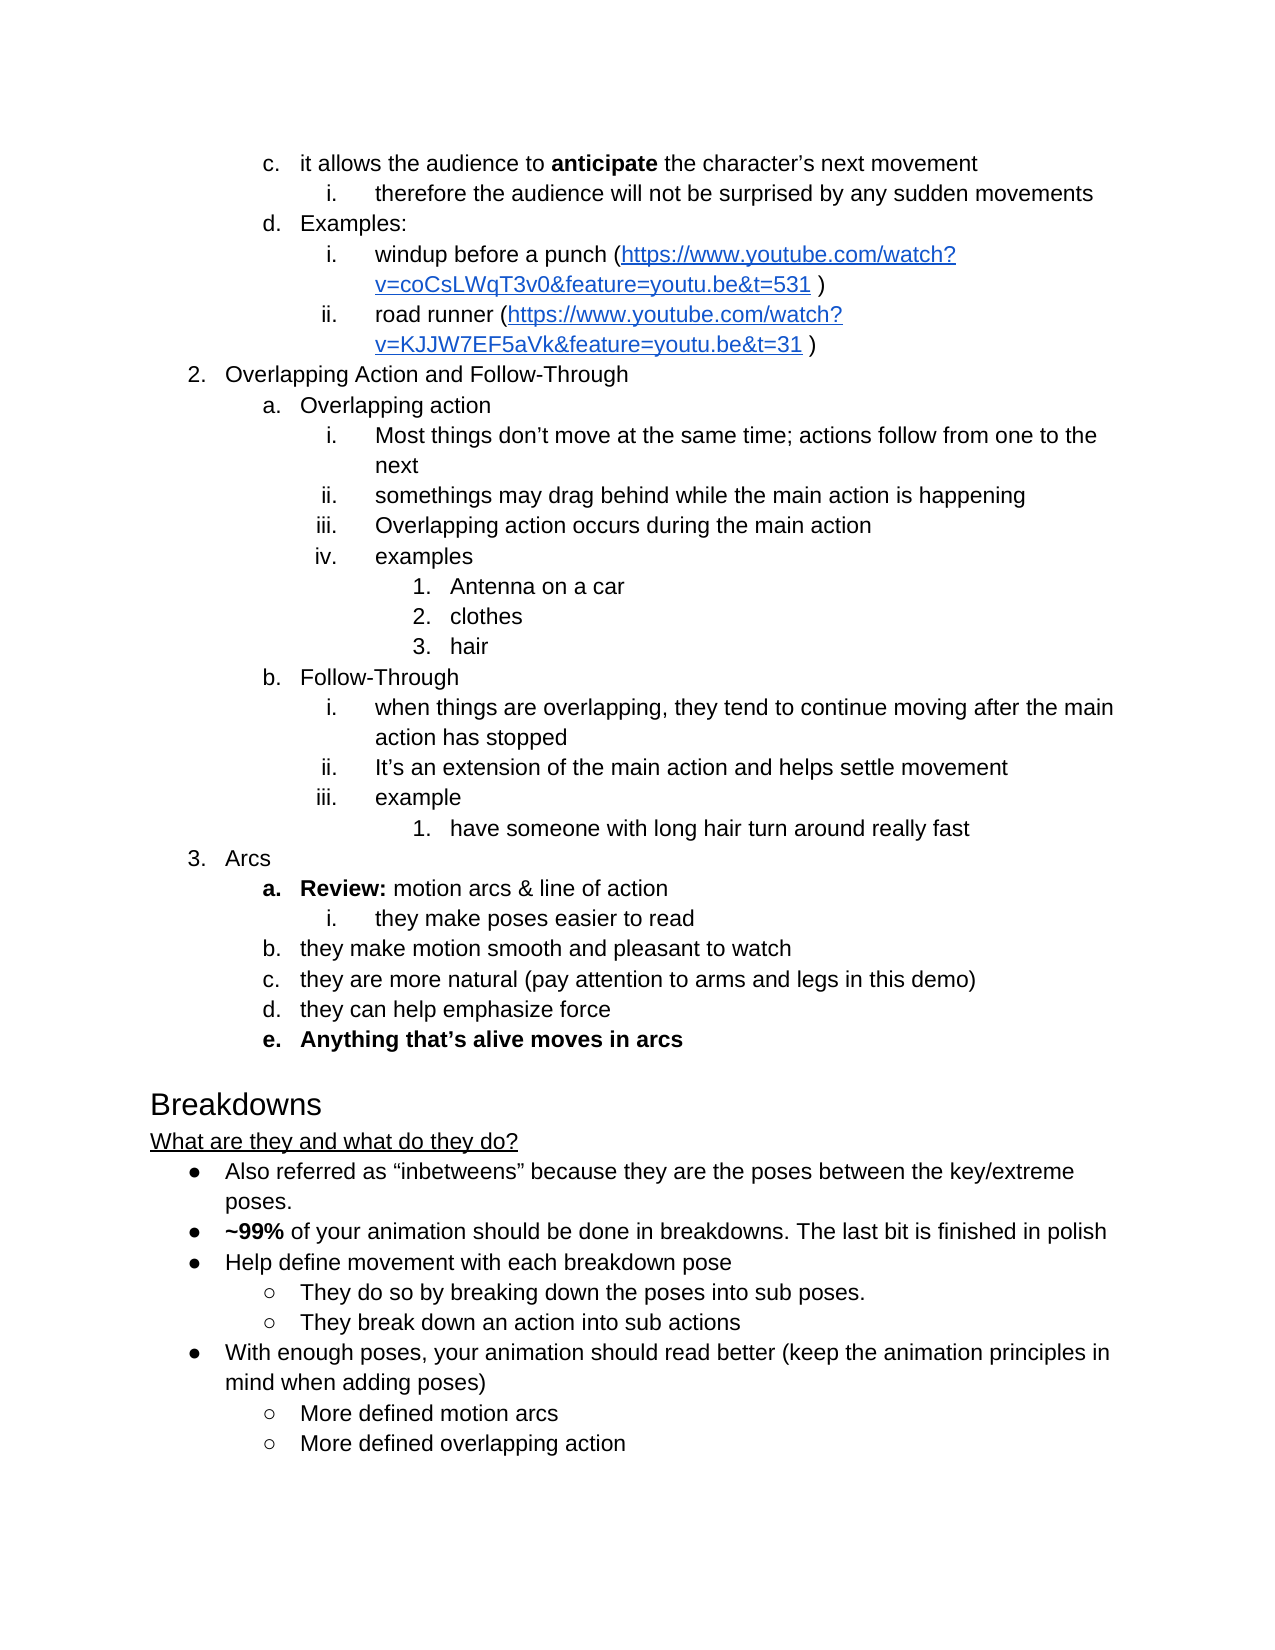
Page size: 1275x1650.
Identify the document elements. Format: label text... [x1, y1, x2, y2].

list Overlapping action occurs during the main action [337, 512, 1125, 539]
list With enough poses, your animation should read better (keep the animation principles in mind when adding poses) [187, 1339, 1125, 1396]
list windup before a punch (https://www.youtube.com/watch?v=coCsLWqT3v0&feature=youtu.be&t=531 ) [337, 241, 1125, 297]
list Most things don’t move at the same time; actions follow from one to the next [337, 422, 1125, 478]
list road runner (https://www.youtube.com/watch?v=KJJW7EF5aVk&feature=youtu.be&t=31 ) [337, 301, 1125, 358]
list Examples: [262, 210, 1125, 237]
list Follow-Through [262, 663, 1125, 690]
list Anything that’s alive moves in arcs [262, 1026, 1125, 1052]
list therefore the audience will not be surprised by any sudden movements [337, 180, 1125, 207]
list they make poses easier to read [337, 905, 1125, 932]
list they make motion smooth and pleasant to watch [262, 935, 1125, 962]
list Antenna on a car [412, 573, 1125, 599]
list More defined overlapping action [262, 1430, 1125, 1456]
list clothes [412, 603, 1125, 629]
list Help define movement with each breakdown pose [187, 1248, 1125, 1275]
list they are more natural (pay attention to arms and legs in this demo) [262, 966, 1125, 992]
list Also referred as “inbetweens” because they are the poses between the key/extreme poses. [187, 1158, 1125, 1214]
text What are they and what do they do? [150, 1128, 1125, 1154]
list ~99% of your animation should be done in breakdowns. The last bit is finished in polish [187, 1218, 1125, 1245]
list They break down an action into sub actions [262, 1309, 1125, 1335]
list It’s an extension of the main action and helps settle movement [337, 754, 1125, 781]
list have someone with long hair turn around really fast [412, 814, 1125, 841]
list somethings may drag behind while the main action is happening [337, 482, 1125, 509]
list Review: motion arcs & line of action [262, 875, 1125, 901]
list it allows the audience to anticipate the character’s next movement [262, 150, 1125, 176]
list Arcs [187, 845, 1125, 871]
text Breakdowns [150, 1086, 1125, 1122]
list More defined motion arcs [262, 1399, 1125, 1426]
list example [337, 784, 1125, 811]
list Overlapping action [262, 392, 1125, 418]
list hair [412, 633, 1125, 660]
list they can help emphasize force [262, 996, 1125, 1022]
list when things are overlapping, they tend to continue moving after the main action has stopped [337, 694, 1125, 750]
list Overlapping Action and Follow-Through [187, 361, 1125, 388]
list examples [337, 543, 1125, 569]
list They do so by breaking down the poses into sub poses. [262, 1279, 1125, 1305]
